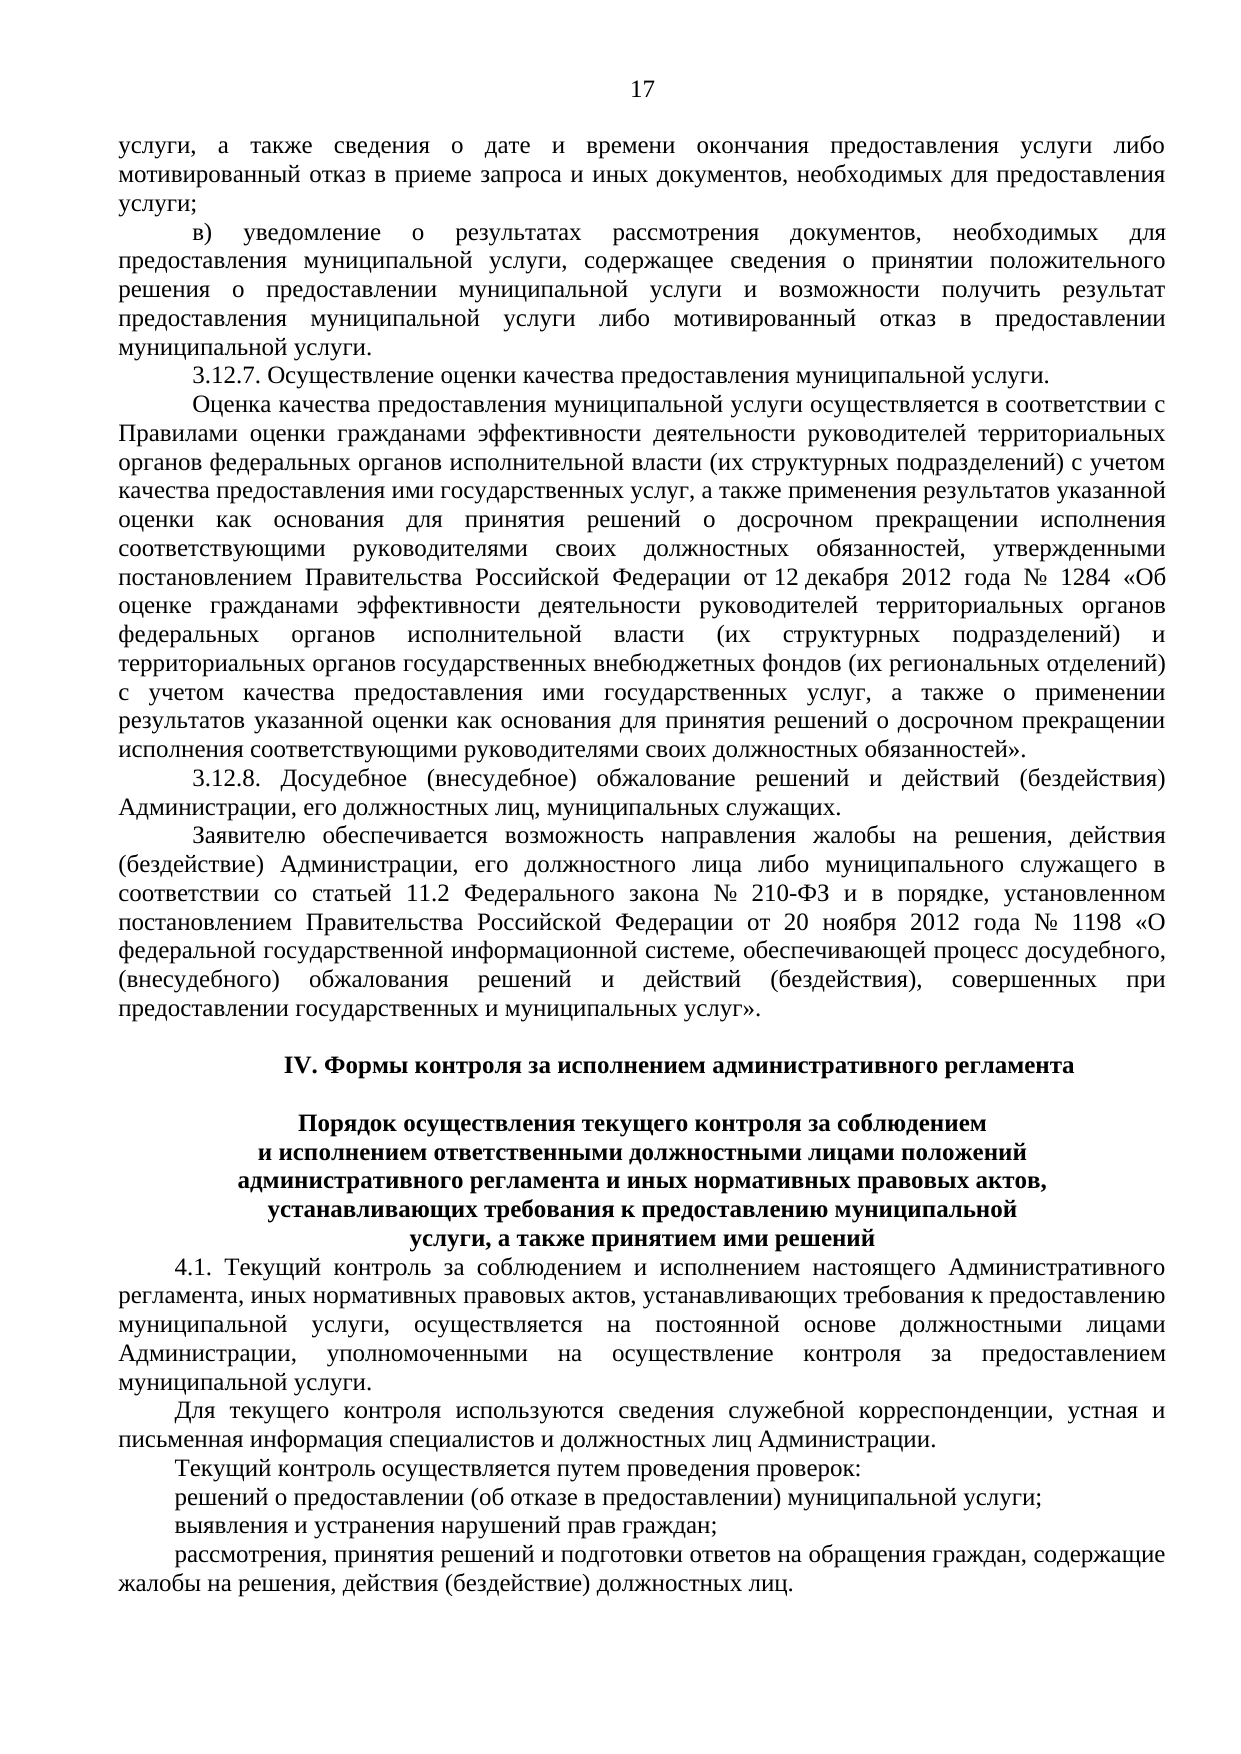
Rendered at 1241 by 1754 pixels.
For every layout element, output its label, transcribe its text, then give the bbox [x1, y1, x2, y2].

text Текущий контроль осуществляется путем проведения проверок: [118, 1453, 1167, 1482]
text услуги, а также принятием ими решений [118, 1223, 1167, 1252]
text решений о предоставлении (об отказе в предоставлении) муниципальной услуги; [118, 1482, 1167, 1511]
text рассмотрения, принятия решений и подготовки ответов на обращения граждан, содержащие жалобы на решения, действия (бездействие) должностных лиц. [118, 1539, 1167, 1597]
text выявления и устранения нарушений прав граждан; [118, 1511, 1167, 1539]
text в) уведомление о результатах рассмотрения документов, необходимых для предоставления муниципальной услуги, содержащее сведения о принятии положительного решения о предоставлении муниципальной услуги и возможности получить результат предоставления муниципальной услуги либо мотивированный отказ в предоставлении муниципальной услуги. [118, 217, 1167, 361]
text 4.1. Текущий контроль за соблюдением и исполнением настоящего Административного регламента, иных нормативных правовых актов, устанавливающих требования к предоставлению муниципальной услуги, осуществляется на постоянной основе должностными лицами Администрации, уполномоченными на осуществление контроля за предоставлением муниципальной услуги. [118, 1252, 1167, 1396]
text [118, 131, 1167, 217]
text Оценка качества предоставления муниципальной услуги осуществляется в соответствии с Правилами оценки гражданами эффективности деятельности руководителей территориальных органов федеральных органов исполнительной власти (их структурных подразделений) с учетом качества предоставления ими государственных услуг, а также применения результатов указанной оценки как основания для принятия решений о досрочном прекращении исполнения соответствующими руководителями своих должностных обязанностей, утвержденными постановлением Правительства Российской Федерации от 12 декабря 2012 года № 1284 «Об оценке гражданами эффективности деятельности руководителей территориальных органов федеральных органов исполнительной власти (их структурных подразделений) и территориальных органов государственных внебюджетных фондов (их региональных отделений) с учетом качества предоставления ими государственных услуг, а также о применении результатов указанной оценки как основания для принятия решений о досрочном прекращении исполнения соответствующими руководителями своих должностных обязанностей». [118, 389, 1167, 763]
text 3.12.8. Досудебное (внесудебное) обжалование решений и действий (бездействия) Администрации, его должностных лиц, муниципальных служащих. [118, 763, 1167, 821]
text Для текущего контроля используются сведения служебной корреспонденции, устная и письменная информация специалистов и должностных лиц Администрации. [118, 1396, 1167, 1453]
text IV. Формы контроля за исполнением административного регламента [118, 1051, 1167, 1079]
text устанавливающих требования к предоставлению муниципальной [118, 1194, 1167, 1223]
text 3.12.7. Осуществление оценки качества предоставления муниципальной услуги. [118, 361, 1167, 389]
text и исполнением ответственными должностными лицами положений [118, 1137, 1167, 1166]
text Порядок осуществления текущего контроля за соблюдением [118, 1108, 1167, 1137]
text Заявителю обеспечивается возможность направления жалобы на решения, действия (бездействие) Администрации, его должностного лица либо муниципального служащего в соответствии со статьей 11.2 Федерального закона № 210-ФЗ и в порядке, установленном постановлением Правительства Российской Федерации от 20 ноября 2012 года № 1198 «О федеральной государственной информационной системе, обеспечивающей процесс досудебного, (внесудебного) обжалования решений и действий (бездействия), совершенных при предоставлении государственных и муниципальных услуг». [118, 821, 1167, 1022]
text административного регламента и иных нормативных правовых актов, [118, 1166, 1167, 1194]
